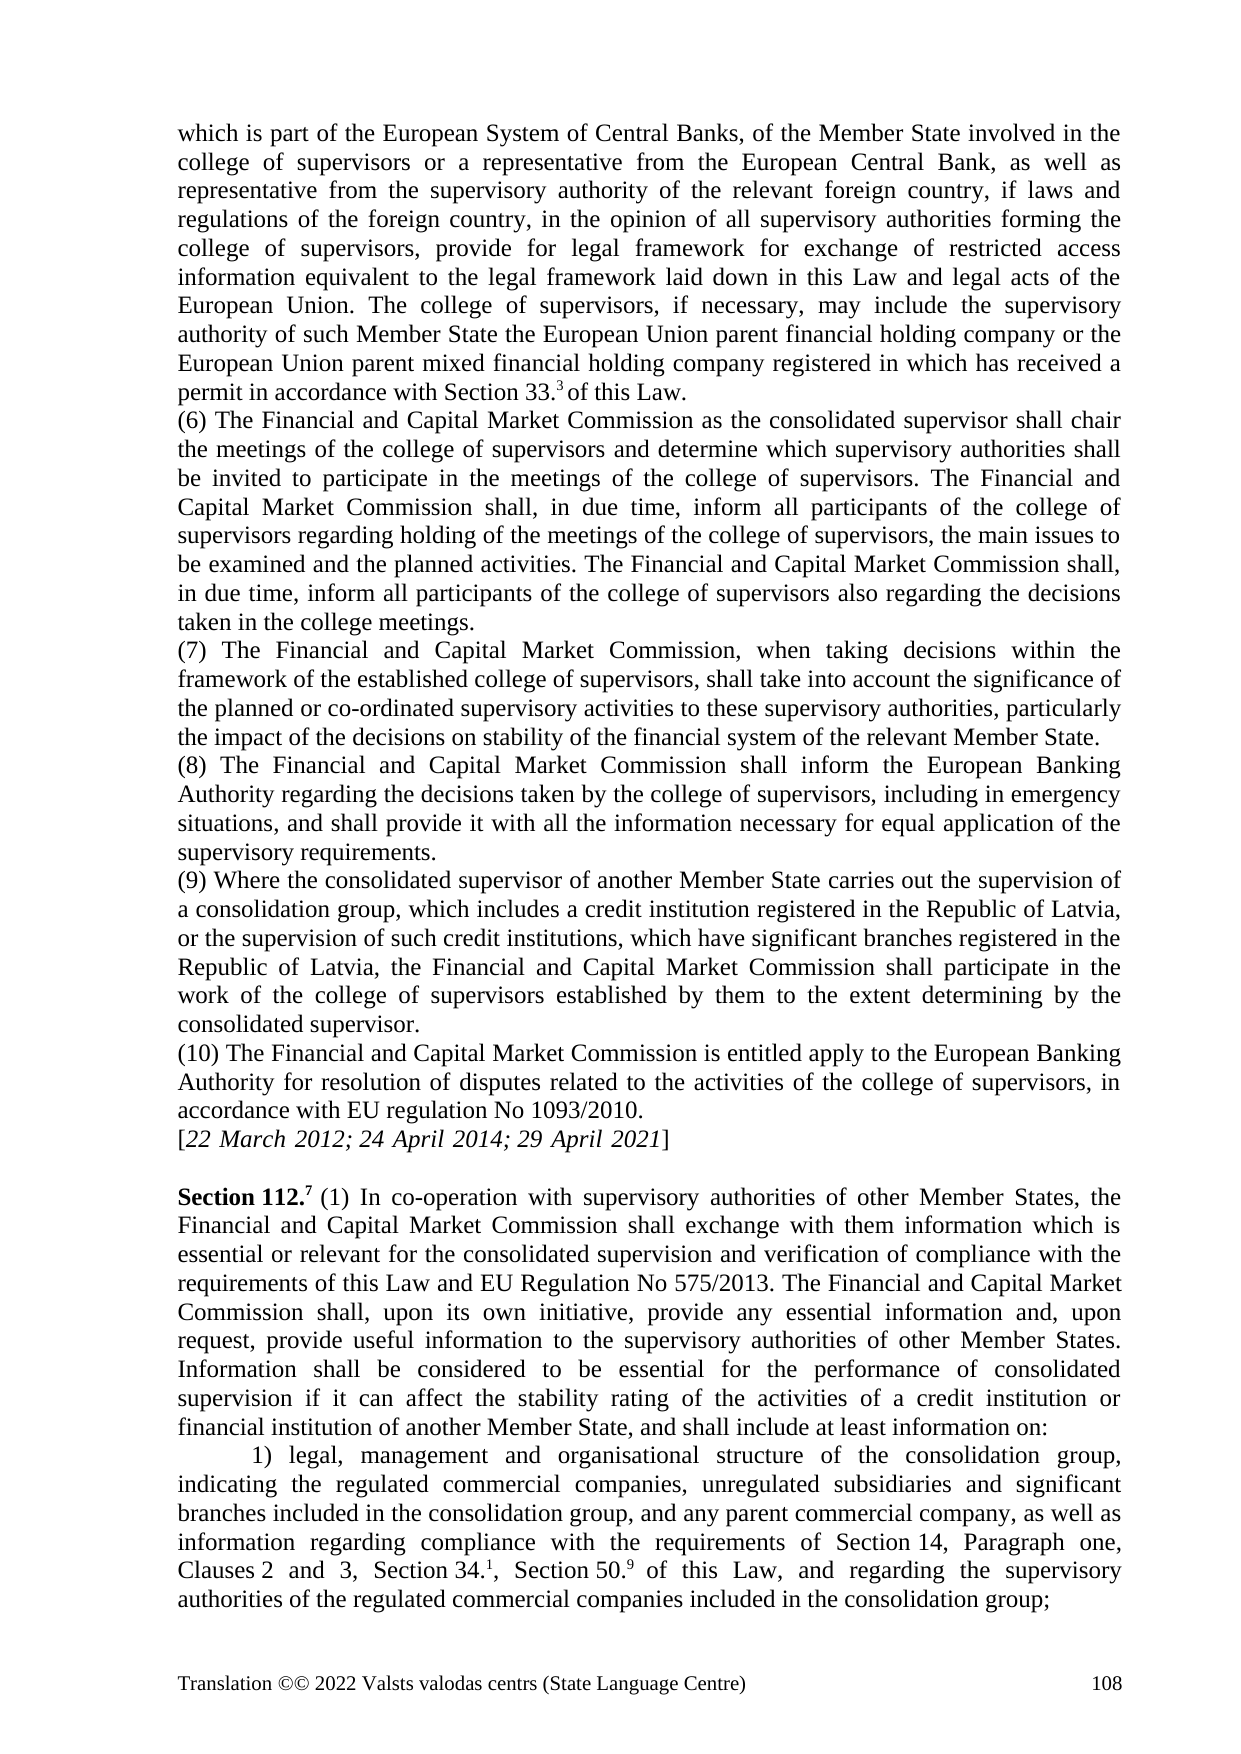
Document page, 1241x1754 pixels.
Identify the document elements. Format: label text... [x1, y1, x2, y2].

text 1) legal, management and organisational structure of the consolidation group, indicating the regulated commercial companies, unregulated subsidiaries and significant branches included in the consolidation group, and any parent commercial company, as well as information regarding compliance with the requirements of Section 14, Paragraph one, Clauses 2 and 3, Section 34.1, Section 50.9 of this Law, and regarding the supervisory authorities of the regulated commercial companies included in the consolidation group; [177, 1441, 1122, 1613]
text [177, 118, 1122, 406]
text (8) The Financial and Capital Market Commission shall inform the European Banking Authority regarding the decisions taken by the college of supervisors, including in emergency situations, and shall provide it with all the information necessary for equal application of the supervisory requirements. [177, 751, 1122, 866]
text (10) The Financial and Capital Market Commission is entitled apply to the European Banking Authority for resolution of disputes related to the activities of the college of supervisors, in accordance with EU regulation No 1093/2010. [177, 1038, 1122, 1124]
text (9) Where the consolidated supervisor of another Member State carries out the supervision of a consolidation group, which includes a credit institution registered in the Republic of Latvia, or the supervision of such credit institutions, which have significant branches registered in the Republic of Latvia, the Financial and Capital Market Commission shall participate in the work of the college of supervisors established by them to the extent determining by the consolidated supervisor. [177, 866, 1122, 1038]
text (6) The Financial and Capital Market Commission as the consolidated supervisor shall chair the meetings of the college of supervisors and determine which supervisory authorities shall be invited to participate in the meetings of the college of supervisors. The Financial and Capital Market Commission shall, in due time, inform all participants of the college of supervisors regarding holding of the meetings of the college of supervisors, the main issues to be examined and the planned activities. The Financial and Capital Market Commission shall, in due time, inform all participants of the college of supervisors also regarding the decisions taken in the college meetings. [177, 406, 1122, 636]
text [22 March 2012; 24 April 2014; 29 April 2021] [177, 1124, 1122, 1153]
text (7) The Financial and Capital Market Commission, when taking decisions within the framework of the established college of supervisors, shall take into account the significance of the planned or co-ordinated supervisory activities to these supervisory authorities, particularly the impact of the decisions on stability of the financial system of the relevant Member State. [177, 636, 1122, 751]
text Section 112.7 (1) In co-operation with supervisory authorities of other Member States, the Financial and Capital Market Commission shall exchange with them information which is essential or relevant for the consolidated supervision and verification of compliance with the requirements of this Law and EU Regulation No 575/2013. The Financial and Capital Market Commission shall, upon its own initiative, provide any essential information and, upon request, provide useful information to the supervisory authorities of other Member States. Information shall be considered to be essential for the performance of consolidated supervision if it can affect the stability rating of the activities of a credit institution or financial institution of another Member State, and shall include at least information on: [177, 1182, 1122, 1441]
